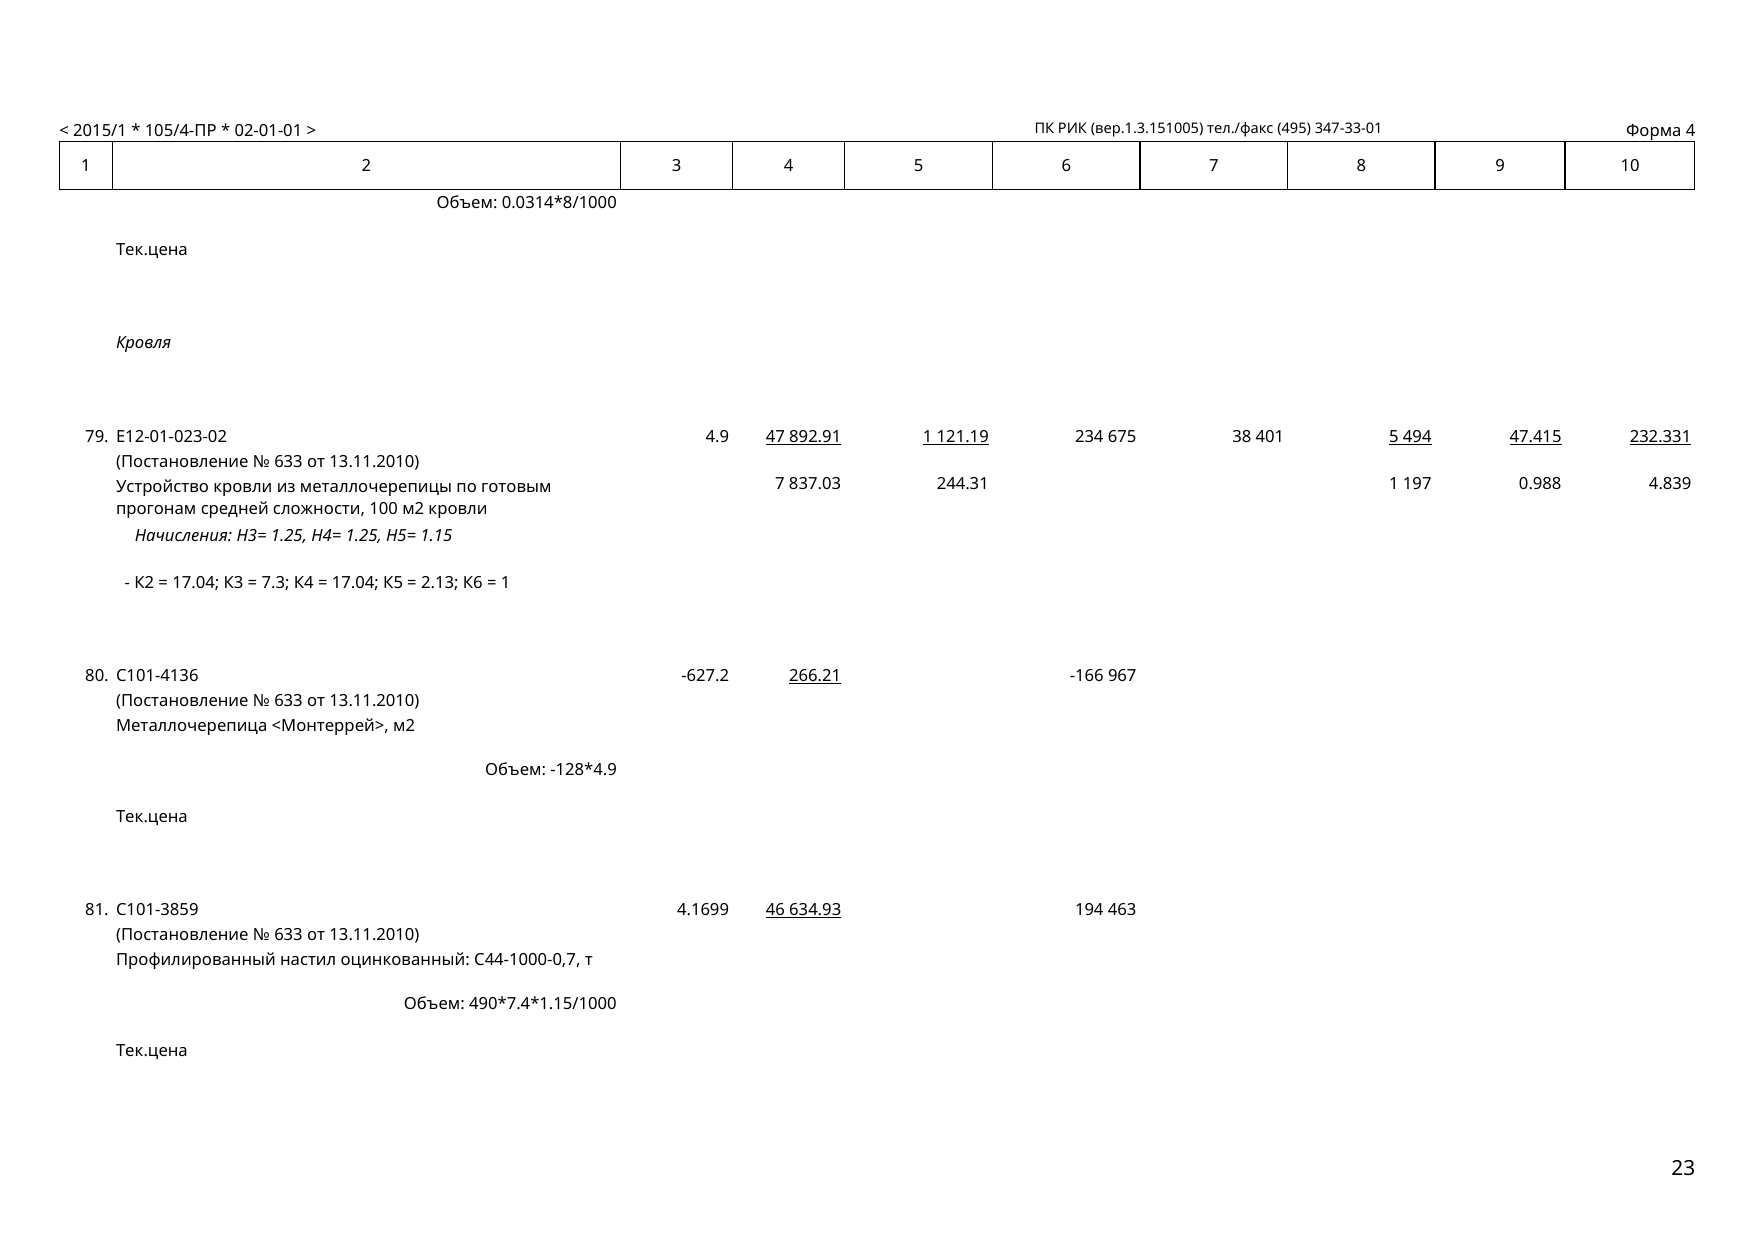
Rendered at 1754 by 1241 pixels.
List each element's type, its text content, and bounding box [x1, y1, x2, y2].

table_header 4 [733, 142, 844, 189]
table_header 10 [1566, 142, 1694, 189]
table_header 6 [993, 142, 1139, 189]
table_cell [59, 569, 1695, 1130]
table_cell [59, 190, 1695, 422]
table_header 8 [1288, 142, 1434, 189]
table_header 3 [621, 142, 732, 189]
table_header 5 [845, 142, 992, 189]
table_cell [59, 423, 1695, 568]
table_header 2 [113, 142, 620, 189]
table_header 7 [1141, 142, 1287, 189]
table_header 9 [1436, 142, 1564, 189]
table_header 1 [60, 142, 112, 189]
